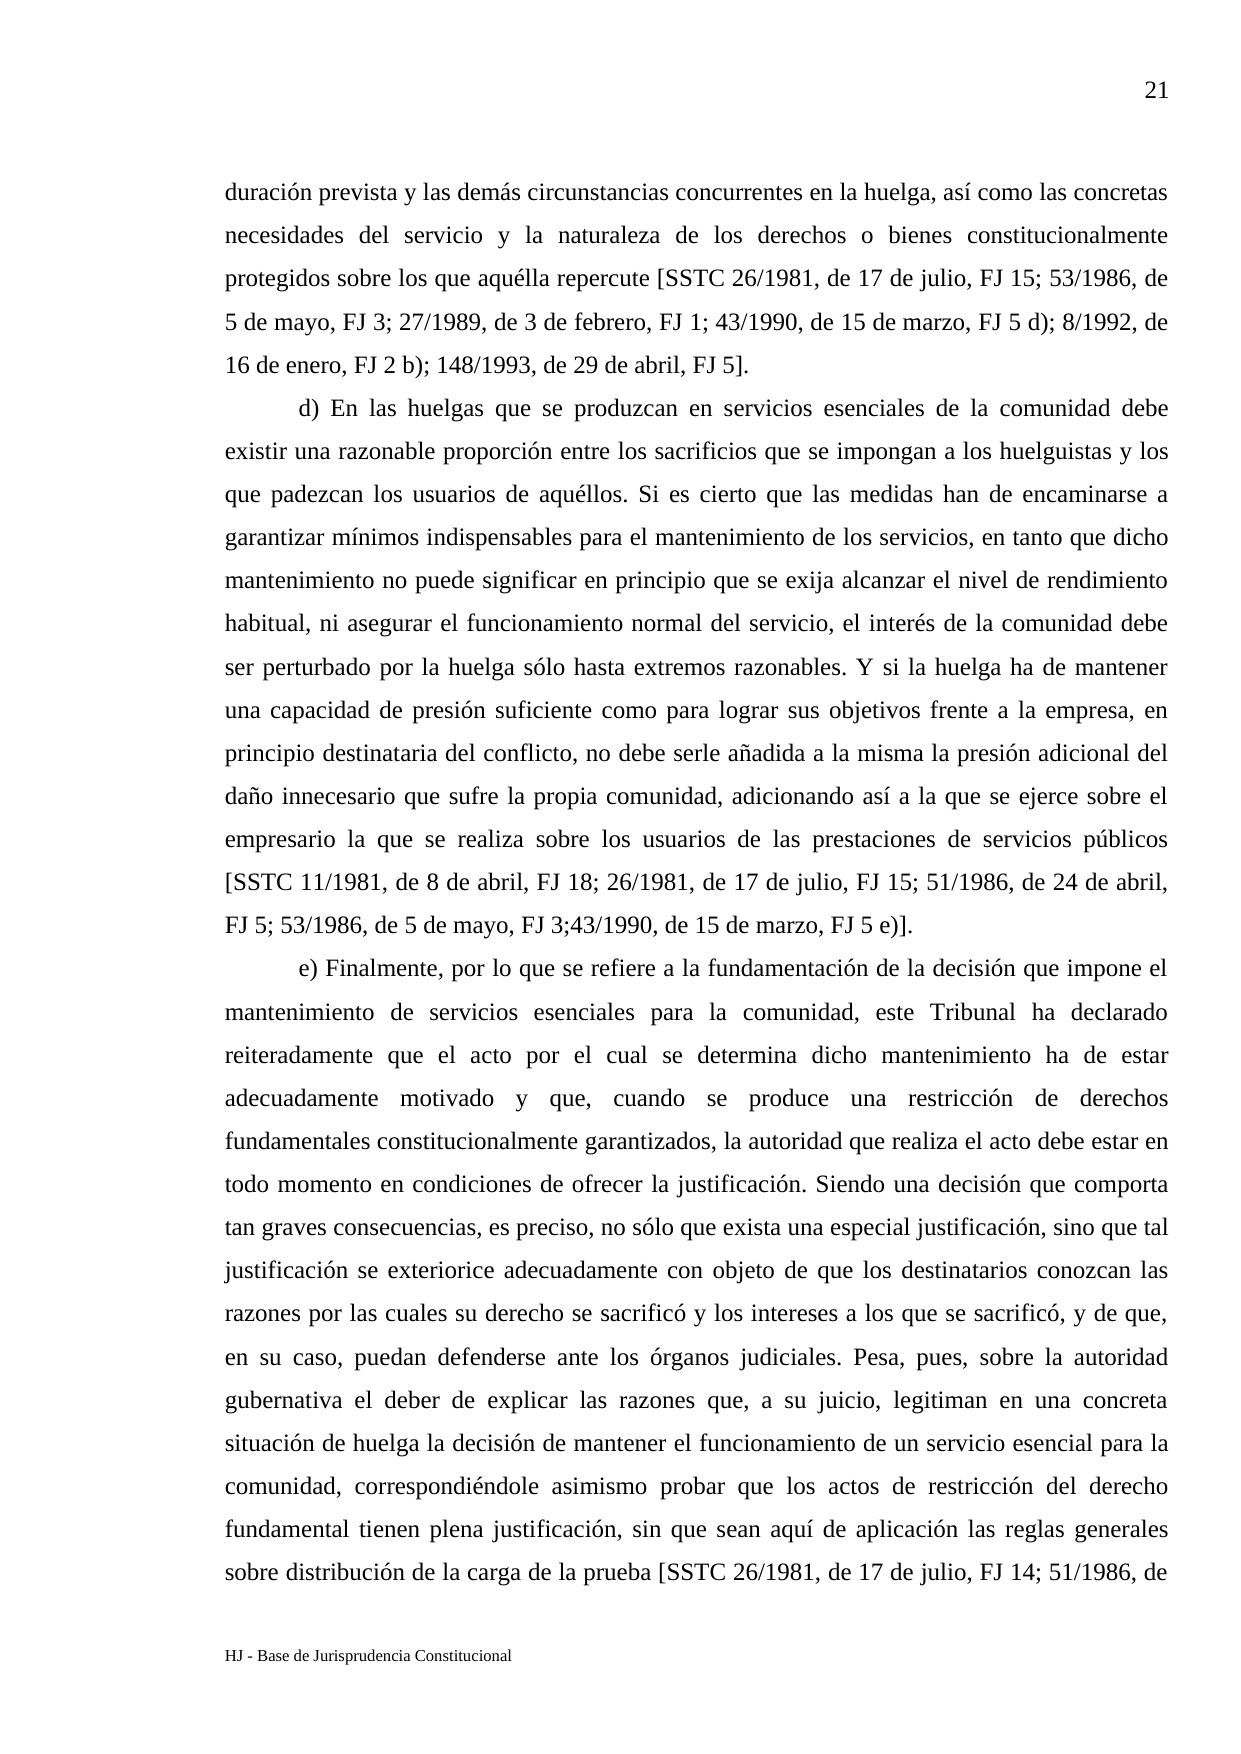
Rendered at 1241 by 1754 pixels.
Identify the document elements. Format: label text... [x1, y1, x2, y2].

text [224, 953, 1169, 1586]
text d) En las huelgas que se produzcan en servicios esenciales de la comunidad debe existir una razonable proporción entre los sacrificios que se impongan a los huelguistas y los que padezcan los usuarios de aquéllos. Si es cierto que las medidas han de encaminarse a garantizar mínimos indispensables para el mantenimiento de los servicios, en tanto que dicho mantenimiento no puede significar en principio que se exija alcanzar el nivel de rendimiento habitual, ni asegurar el funcionamiento normal del servicio, el interés de la comunidad debe ser perturbado por la huelga sólo hasta extremos razonables. Y si la huelga ha de mantener una capacidad de presión suficiente como para lograr sus objetivos frente a la empresa, en principio destinataria del conflicto, no debe serle añadida a la misma la presión adicional del daño innecesario que sufre la propia comunidad, adicionando así a la que se ejerce sobre el empresario la que se realiza sobre los usuarios de las prestaciones de servicios públicos [SSTC 11/1981, de 8 de abril, FJ 18; 26/1981, de 17 de julio, FJ 15; 51/1986, de 24 de abril, FJ 5; 53/1986, de 5 de mayo, FJ 3;43/1990, de 15 de marzo, FJ 5 e)]. [224, 393, 1169, 939]
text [224, 177, 1169, 378]
